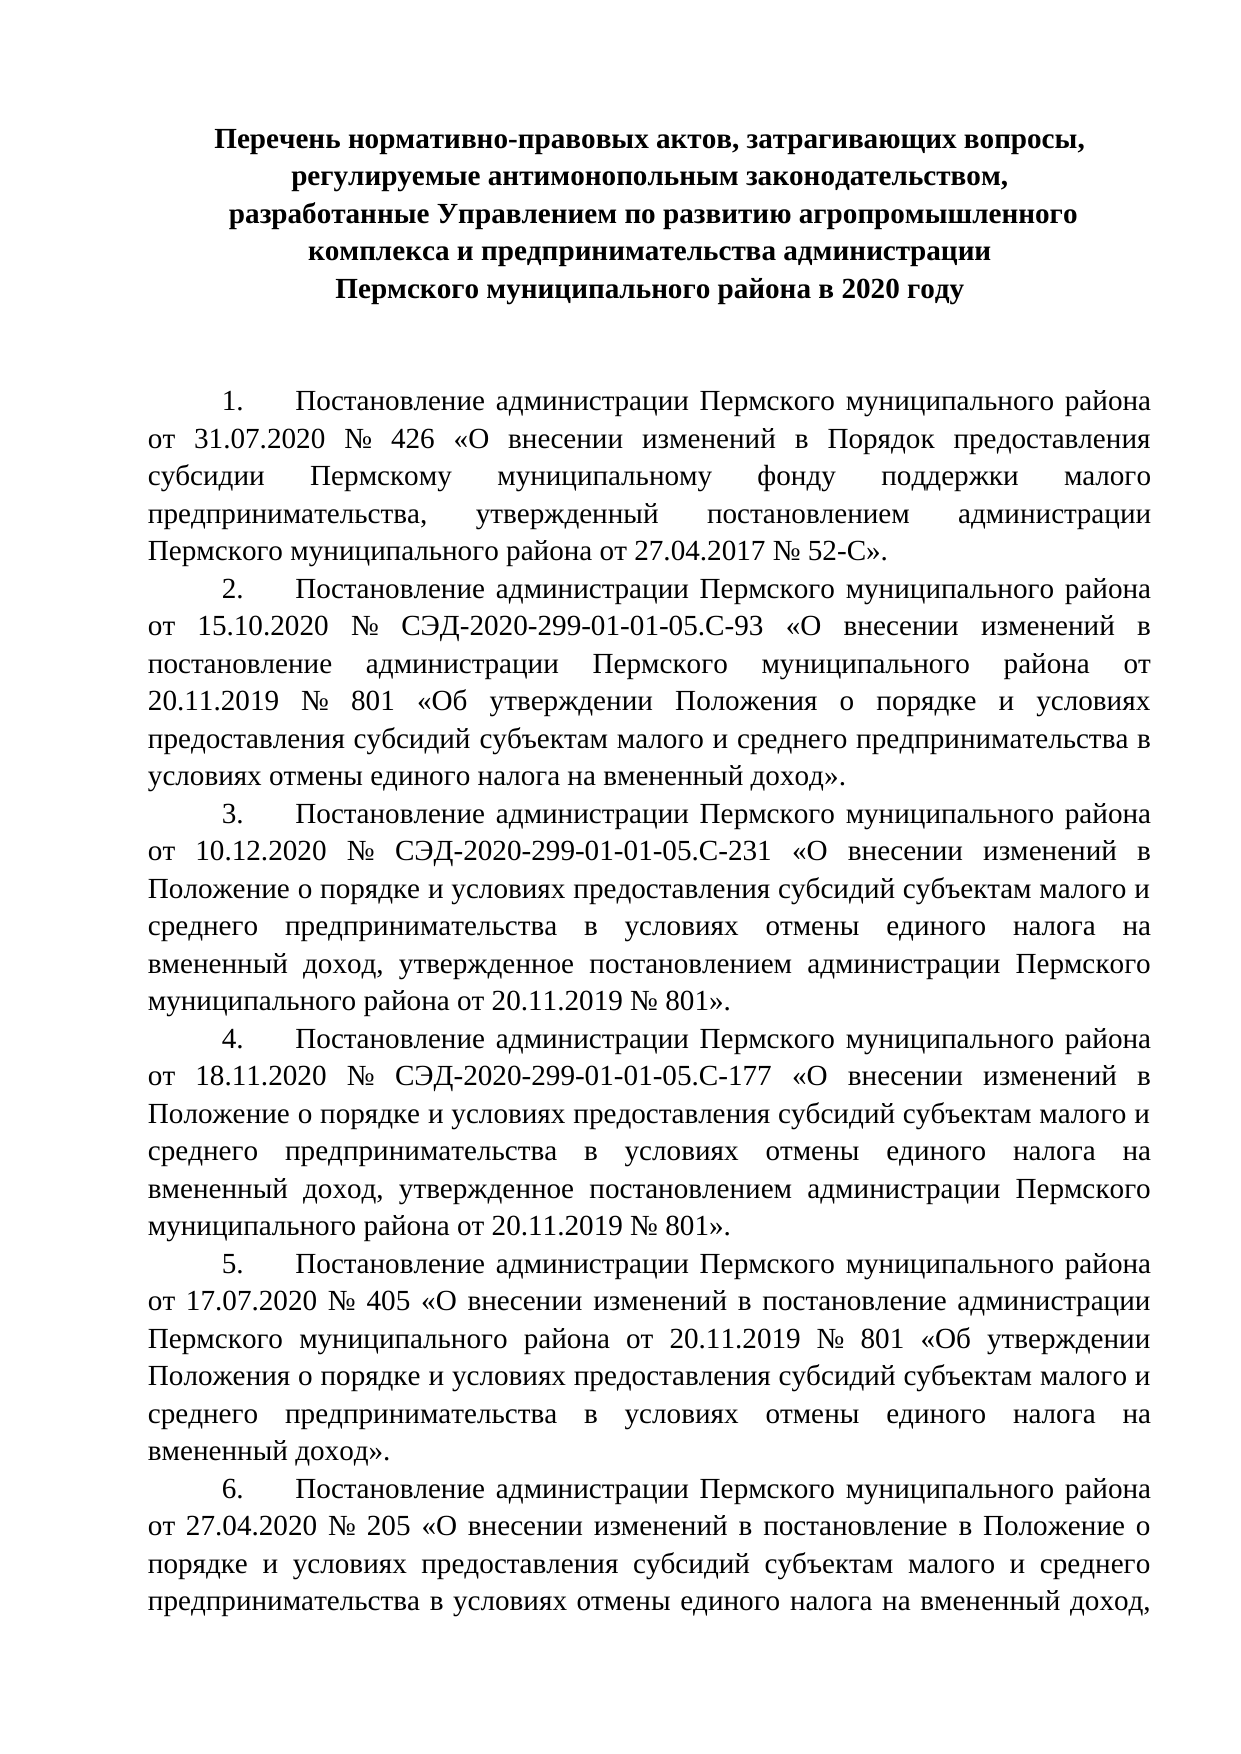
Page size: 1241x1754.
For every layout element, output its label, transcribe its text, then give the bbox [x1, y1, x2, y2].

list Постановление администрации Пермского муниципального района от 17.07.2020 № 405 «О внесении изменений в постановление администрации Пермского муниципального района от 20.11.2019 № 801 «Об утверждении Положения о порядке и условиях предоставления субсидий субъектам малого и среднего предпринимательства в условиях отмены единого налога на вмененный доход». [148, 1243, 1152, 1468]
list Постановление администрации Пермского муниципального района от 31.07.2020 № 426 «О внесении изменений в Порядок предоставления субсидии Пермскому муниципальному фонду поддержки малого предпринимательства, утвержденный постановлением администрации Пермского муниципального района от 27.04.2017 № 52-С». [148, 381, 1152, 568]
text Перечень нормативно-правовых актов, затрагивающих вопросы, регулируемые антимонопольным законодательством, [148, 118, 1152, 193]
list Постановление администрации Пермского муниципального района от 10.12.2020 № СЭД-2020-299-01-01-05.С-231 «О внесении изменений в Положение о порядке и условиях предоставления субсидий субъектам малого и среднего предпринимательства в условиях отмены единого налога на вмененный доход, утвержденное постановлением администрации Пермского муниципального района от 20.11.2019 № 801». [148, 793, 1152, 1018]
list Постановление администрации Пермского муниципального района от 15.10.2020 № СЭД-2020-299-01-01-05.С-93 «О внесении изменений в постановление администрации Пермского муниципального района от 20.11.2019 № 801 «Об утверждении Положения о порядке и условиях предоставления субсидий субъектам малого и среднего предпринимательства в условиях отмены единого налога на вмененный доход». [148, 568, 1152, 793]
text Пермского муниципального района в 2020 году [148, 268, 1152, 306]
list Постановление администрации Пермского муниципального района от 18.11.2020 № СЭД-2020-299-01-01-05.С-177 «О внесении изменений в Положение о порядке и условиях предоставления субсидий субъектам малого и среднего предпринимательства в условиях отмены единого налога на вмененный доход, утвержденное постановлением администрации Пермского муниципального района от 20.11.2019 № 801». [148, 1018, 1152, 1243]
text разработанные Управлением по развитию агропромышленного комплекса и предпринимательства администрации [148, 193, 1152, 268]
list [148, 1468, 1152, 1618]
